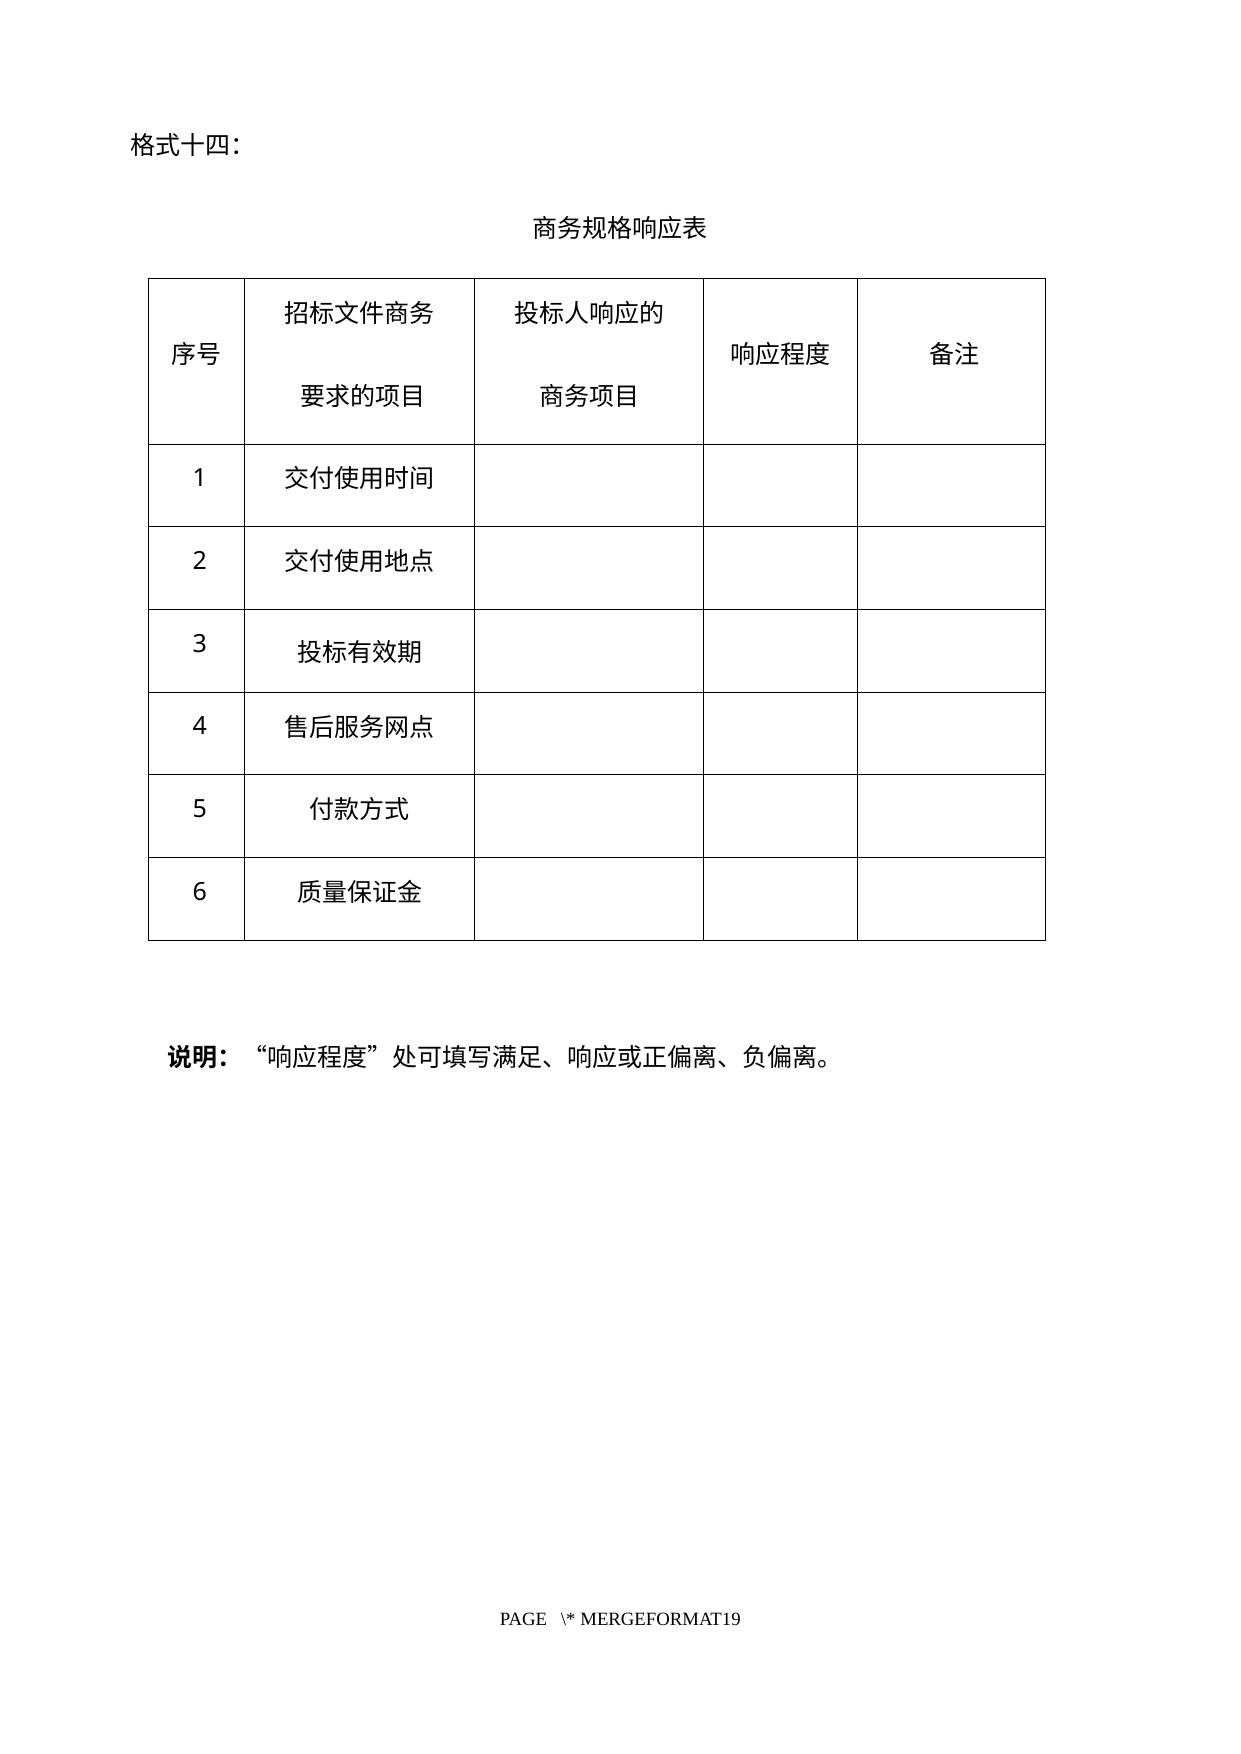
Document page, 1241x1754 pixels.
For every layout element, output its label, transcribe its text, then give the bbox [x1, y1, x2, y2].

table_cell [704, 527, 857, 609]
table_cell [858, 858, 1045, 940]
table_cell [475, 858, 703, 940]
table_cell [475, 775, 703, 857]
table_cell 5 [149, 775, 244, 857]
table_cell [858, 775, 1045, 857]
table_cell [704, 858, 857, 940]
table_header 备注 [858, 279, 1045, 443]
table_header 招标文件商务 要求的项目 [245, 279, 474, 443]
table_cell 6 [149, 858, 244, 940]
table_cell 4 [149, 693, 244, 774]
table_cell [704, 775, 857, 857]
table_cell [475, 693, 703, 774]
table_cell 质量保证金 [245, 858, 474, 940]
table_header 响应程度 [704, 279, 857, 443]
table_cell 付款方式 [245, 775, 474, 857]
text 商务规格响应表 [130, 194, 1110, 259]
text 格式十四： [130, 111, 1110, 176]
table_header 序号 [149, 279, 244, 443]
table_cell 交付使用时间 [245, 445, 474, 526]
table_cell [858, 693, 1045, 774]
table_cell 投标有效期 [245, 610, 474, 692]
table_header 投标人响应的 商务项目 [475, 279, 703, 443]
table_cell [858, 445, 1045, 526]
table_cell 2 [149, 527, 244, 609]
table_cell [475, 527, 703, 609]
table_cell [475, 445, 703, 526]
table_cell [475, 610, 703, 692]
text 说明：“响应程度”处可填写满足、响应或正偏离、负偏离。 [130, 1023, 1104, 1088]
table_cell 交付使用地点 [245, 527, 474, 609]
table_cell 3 [149, 610, 244, 692]
table_cell [858, 527, 1045, 609]
table_cell 1 [149, 445, 244, 526]
table_cell [704, 610, 857, 692]
table_cell [704, 693, 857, 774]
table_cell [704, 445, 857, 526]
table_cell [858, 610, 1045, 692]
table_cell 售后服务网点 [245, 693, 474, 774]
